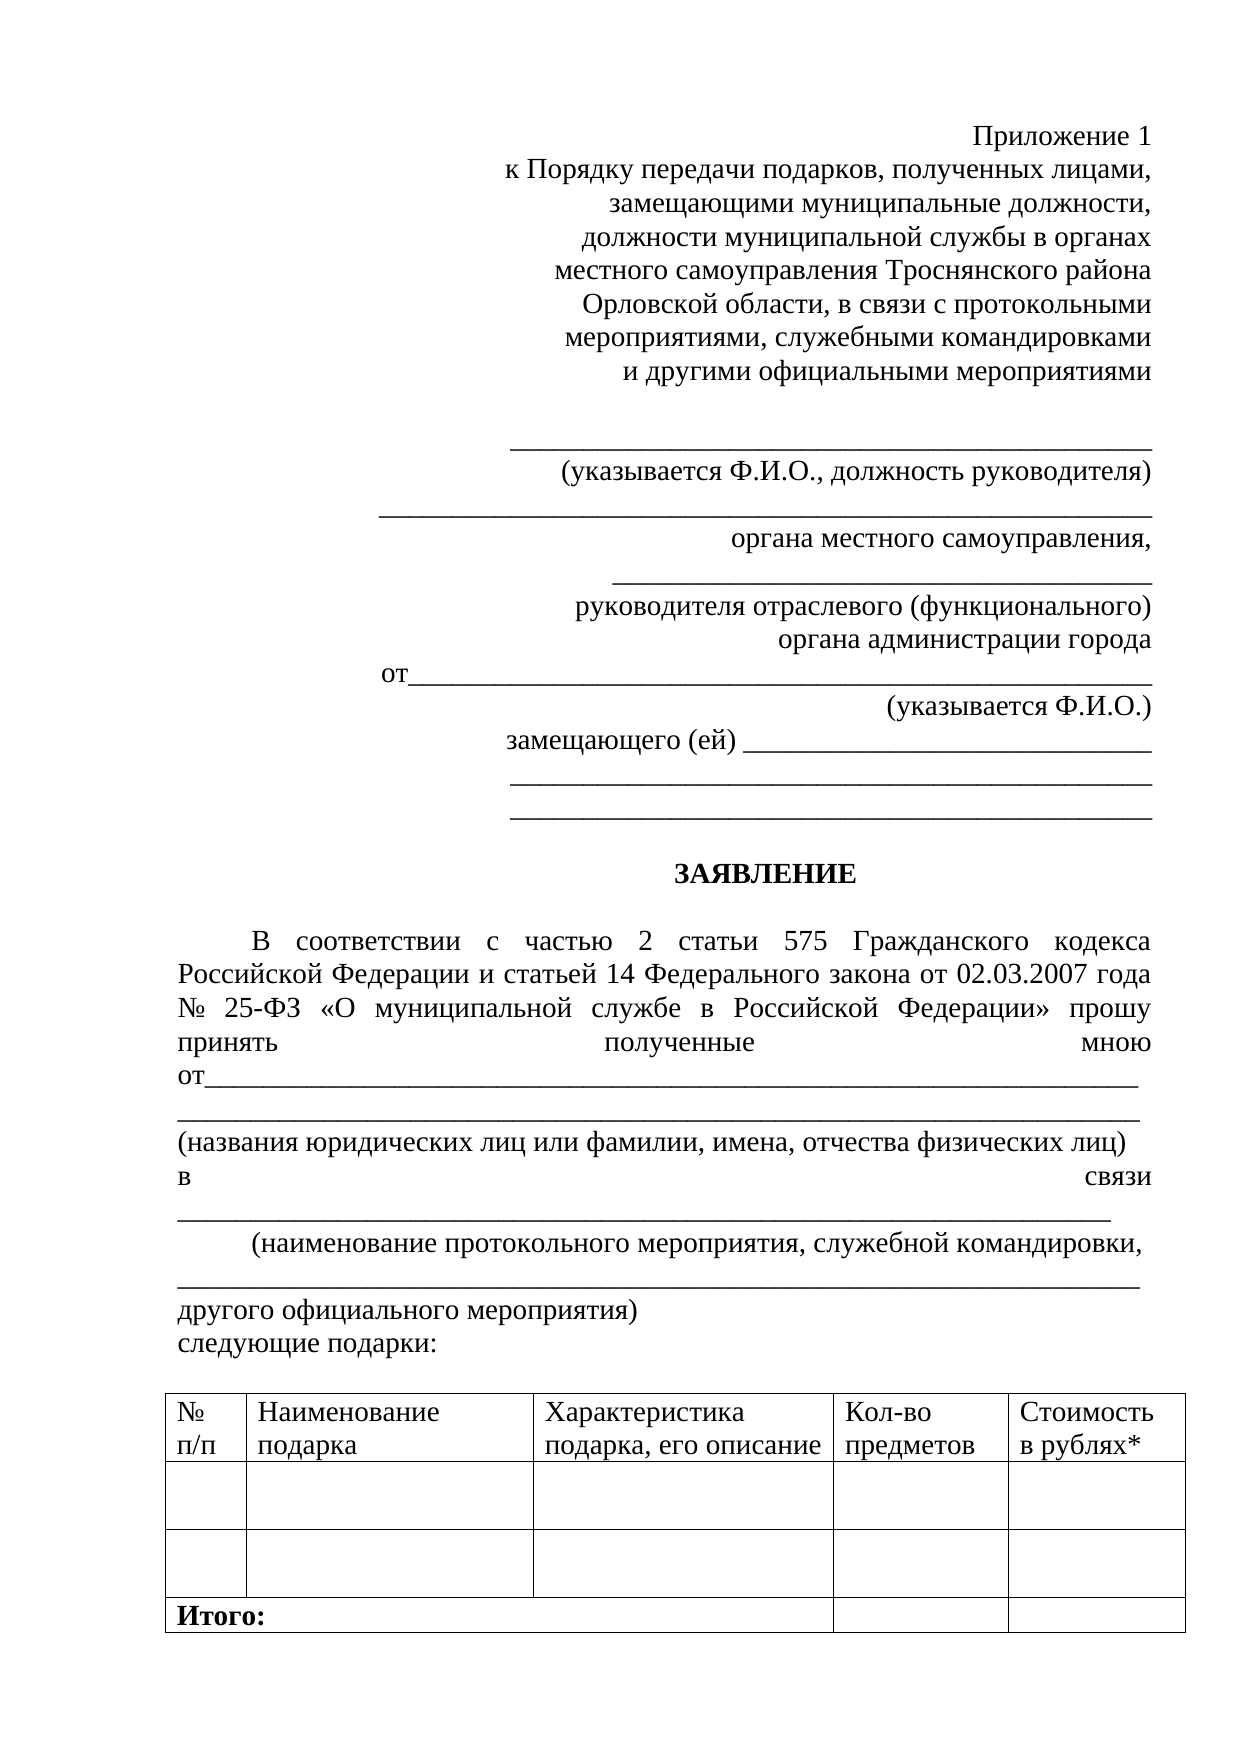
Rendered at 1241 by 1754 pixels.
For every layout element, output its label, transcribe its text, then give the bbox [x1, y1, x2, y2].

text _____________________________________ [177, 554, 1152, 588]
table_header Стоимость в рублях* [1009, 1394, 1185, 1461]
table_header Кол-во предметов [834, 1394, 1008, 1461]
text ____________________________________________ [177, 789, 1152, 822]
text Приложение 1 [177, 118, 1152, 152]
text _____________________________________________________ [177, 487, 1152, 521]
table_cell [834, 1530, 1008, 1597]
text следующие подарки: [177, 1326, 1152, 1359]
text должности муниципальной службы в органах [177, 219, 1152, 252]
text местного самоуправления Троснянского района [177, 252, 1152, 286]
text в связи ________________________________________________________________ [177, 1158, 1152, 1225]
table_cell [534, 1462, 833, 1529]
table_cell Итого: [166, 1598, 833, 1632]
table_header Характеристика подарка, его описание [534, 1394, 833, 1461]
text В соответствии с частью 2 статьи 575 Гражданского кодекса Российской Федерации и статьей 14 Федерального закона от 02.03.2007 года № 25-ФЗ «О муниципальной службе в Российской Федерации» прошу принять полученные мною от__________________________________________________________________________________________________________________________________ [177, 923, 1152, 1124]
table_cell [1009, 1598, 1185, 1632]
table_cell [166, 1462, 246, 1529]
table_cell [1009, 1462, 1185, 1529]
text другого официального мероприятия) [177, 1292, 1152, 1326]
table_cell [534, 1530, 833, 1597]
text (указывается Ф.И.О., должность руководителя) [177, 453, 1152, 487]
table_header Наименование подарка [247, 1394, 533, 1461]
text руководителя отраслевого (функционального) [177, 588, 1152, 621]
text ____________________________________________ [177, 755, 1152, 789]
text (названия юридических лиц или фамилии, имена, отчества физических лиц) [177, 1124, 1152, 1158]
table_cell [1009, 1530, 1185, 1597]
text замещающего (ей) ____________________________ [177, 722, 1152, 755]
text мероприятиями, служебными командировками [177, 319, 1152, 353]
text ____________________________________________ [177, 420, 1152, 453]
table_header № п/п [166, 1394, 246, 1461]
table_cell [247, 1530, 533, 1597]
table_cell [166, 1530, 246, 1597]
table_cell [834, 1598, 1008, 1632]
text (указывается Ф.И.О.) [177, 688, 1152, 722]
text и другими официальными мероприятиями [177, 353, 1152, 386]
text органа местного самоуправления, [177, 521, 1152, 554]
text (наименование протокольного мероприятия, служебной командировки, [177, 1225, 1152, 1258]
text Орловской области, в связи с протокольными [177, 286, 1152, 319]
text замещающими муниципальные должности, [177, 185, 1152, 219]
text __________________________________________________________________ [177, 1258, 1152, 1292]
text ЗАЯВЛЕНИЕ [177, 856, 1152, 889]
text к Порядку передачи подарков, полученных лицами, [177, 152, 1152, 185]
table_cell [247, 1462, 533, 1529]
text от___________________________________________________ [177, 655, 1152, 688]
table_cell [834, 1462, 1008, 1529]
text органа администрации города [177, 621, 1152, 655]
